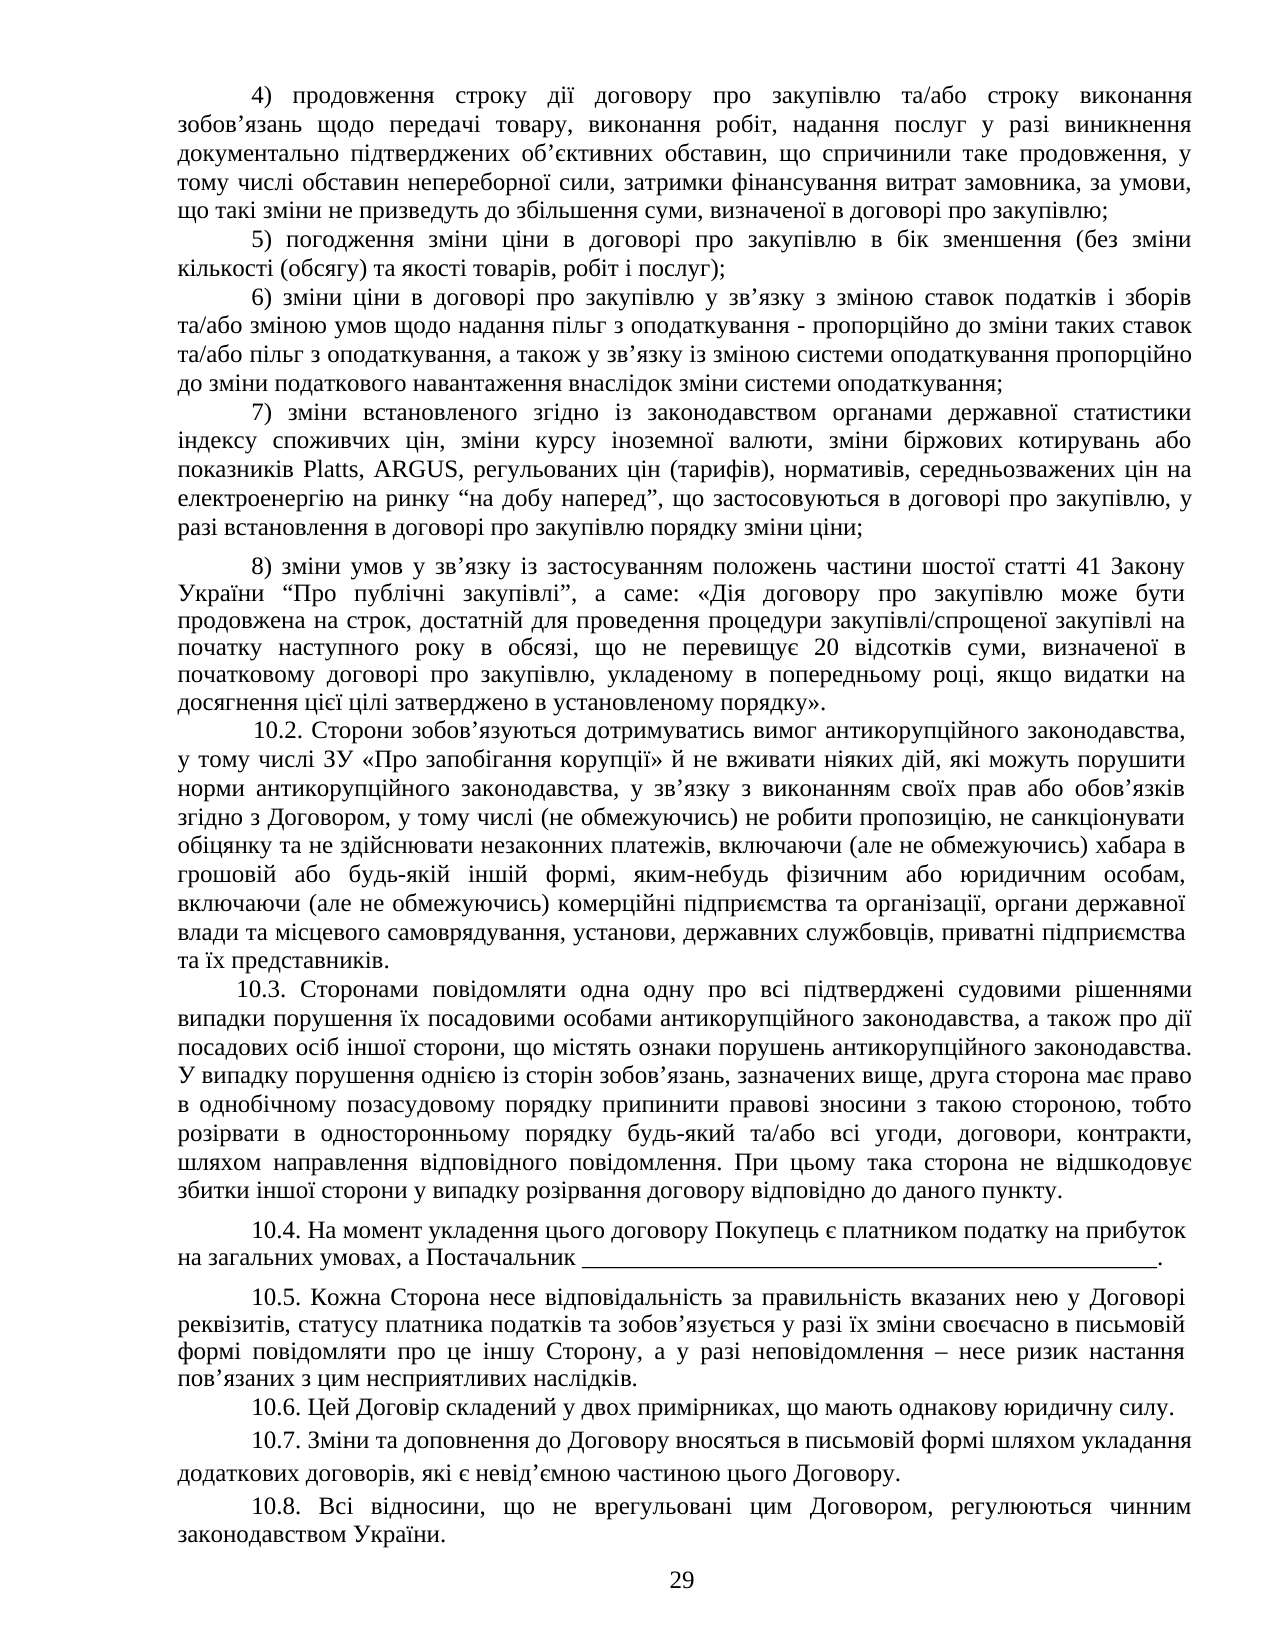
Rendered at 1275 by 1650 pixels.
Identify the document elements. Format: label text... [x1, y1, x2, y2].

text 10.4. На момент укладення цього договору Покупець є платником податку на прибуток на загальних умовах, а Постачальник ______________________________________________. [177, 1217, 1186, 1271]
text 8) зміни умов у зв’язку із застосуванням положень частини шостої статті 41 Закону України “Про публічні закупівлі”, а саме: «Дія договору про закупівлю може бути продовжена на строк, достатній для проведення процедури закупівлі/спрощеної закупівлі на початку наступного року в обсязі, що не перевищує 20 відсотків суми, визначеної в початковому договорі про закупівлю, укладеному в попередньому році, якщо видатки на досягнення цієї цілі затверджено в установленому порядку». [177, 553, 1186, 715]
text 5) погодження зміни ціни в договорі про закупівлю в бік зменшення (без зміни кількості (обсягу) та якості товарів, робіт і послуг); [177, 224, 1193, 282]
text 10.7. Зміни та доповнення до Договору вносяться в письмовій формі шляхом укладання додаткових договорів, які є невід’ємною частиною цього Договору. [177, 1425, 1193, 1486]
text 6) зміни ціни в договорі про закупівлю у зв’язку з зміною ставок податків і зборів та/або зміною умов щодо надання пільг з оподаткування - пропорційно до зміни таких ставок та/або пільг з оподаткування, а також у зв’язку із зміною системи оподаткування пропорційно до зміни податкового навантаження внаслідок зміни системи оподаткування; [177, 282, 1193, 397]
text 10.5. Кожна Сторона несе відповідальність за правильність вказаних нею у Договорі реквізитів, статусу платника податків та зобов’язується у разі їх зміни своєчасно в письмовій формі повідомляти про це іншу Сторону, а у разі неповідомлення – несе ризик настання пов’язаних з цим несприятливих наслідків. [177, 1283, 1186, 1392]
text 7) зміни встановленого згідно із законодавством органами державної статистики індексу споживчих цін, зміни курсу іноземної валюти, зміни біржових котирувань або показників Platts, ARGUS, регульованих цін (тарифів), нормативів, середньозважених цін на електроенергію на ринку “на добу наперед”, що застосовуються в договорі про закупівлю, у разі встановлення в договорі про закупівлю порядку зміни ціни; [177, 397, 1193, 540]
text 4) продовження строку дії договору про закупівлю та/або строку виконання зобов’язань щодо передачі товару, виконання робіт, надання послуг у разі виникнення документально підтверджених об’єктивних обставин, що спричинили таке продовження, у тому числі обставин непереборної сили, затримки фінансування витрат замовника, за умови, що такі зміни не призведуть до збільшення суми, визначеної в договорі про закупівлю; [177, 80, 1193, 224]
text 10.6. Цей Договір складений у двох примірниках, що мають однакову юридичну силу. [177, 1392, 1193, 1420]
text 10.2. Сторони зобов’язуються дотримуватись вимог антикорупційного законодавства, у тому числі ЗУ «Про запобігання корупції» й не вживати ніяких дій, які можуть порушити норми антикорупційного законодавства, у зв’язку з виконанням своїх прав або обов’язків згідно з Договором, у тому числі (не обмежуючись) не робити пропозицію, не санкціонувати обіцянку та не здійснювати незаконних платежів, включаючи (але не обмежуючись) хабара в грошовій або будь-якій іншій формі, яким-небудь фізичним або юридичним особам, включаючи (але не обмежуючись) комерційні підприємства та організації, органи державної влади та місцевого самоврядування, установи, державних службовців, приватні підприємства та їх представників. [177, 715, 1186, 974]
text 10.8. Всі відносини, що не врегульовані цим Договором, регулюються чинним законодавством України. [177, 1491, 1193, 1548]
text 10.3. Сторонами повідомляти одна одну про всі підтверджені судовими рішеннями випадки порушення їх посадовими особами антикорупційного законодавства, а також про дії посадових осіб іншої сторони, що містять ознаки порушень антикорупційного законодавства. У випадку порушення однією із сторін зобов’язань, зазначених вище, друга сторона має право в однобічному позасудовому порядку припинити правові зносини з такою стороною, тобто розірвати в односторонньому порядку будь-який та/або всі угоди, договори, контракти, шляхом направлення відповідного повідомлення. При цьому така сторона не відшкодовує збитки іншої сторони у випадку розірвання договору відповідно до даного пункту. [177, 974, 1193, 1204]
